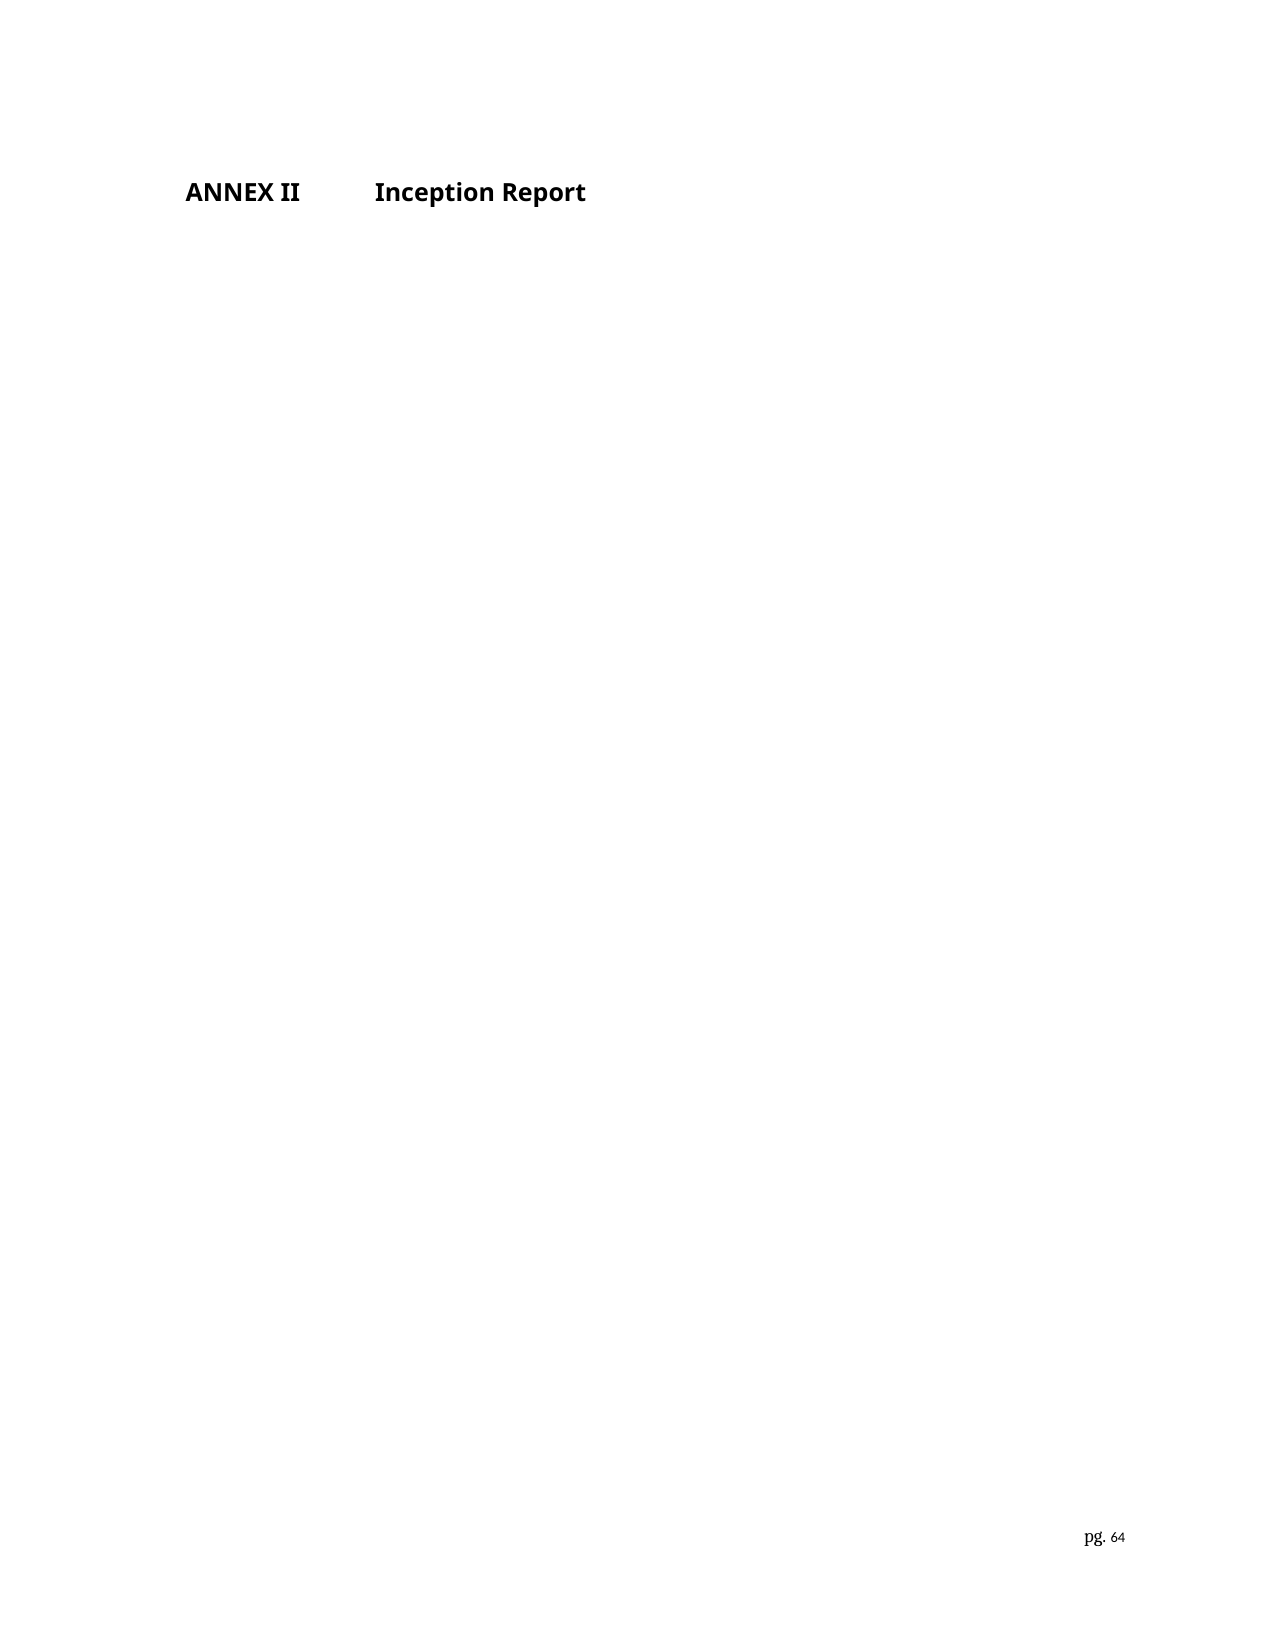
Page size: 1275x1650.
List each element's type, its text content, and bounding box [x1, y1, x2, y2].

subtitle ANNEX II Inception Report [185, 175, 1125, 209]
